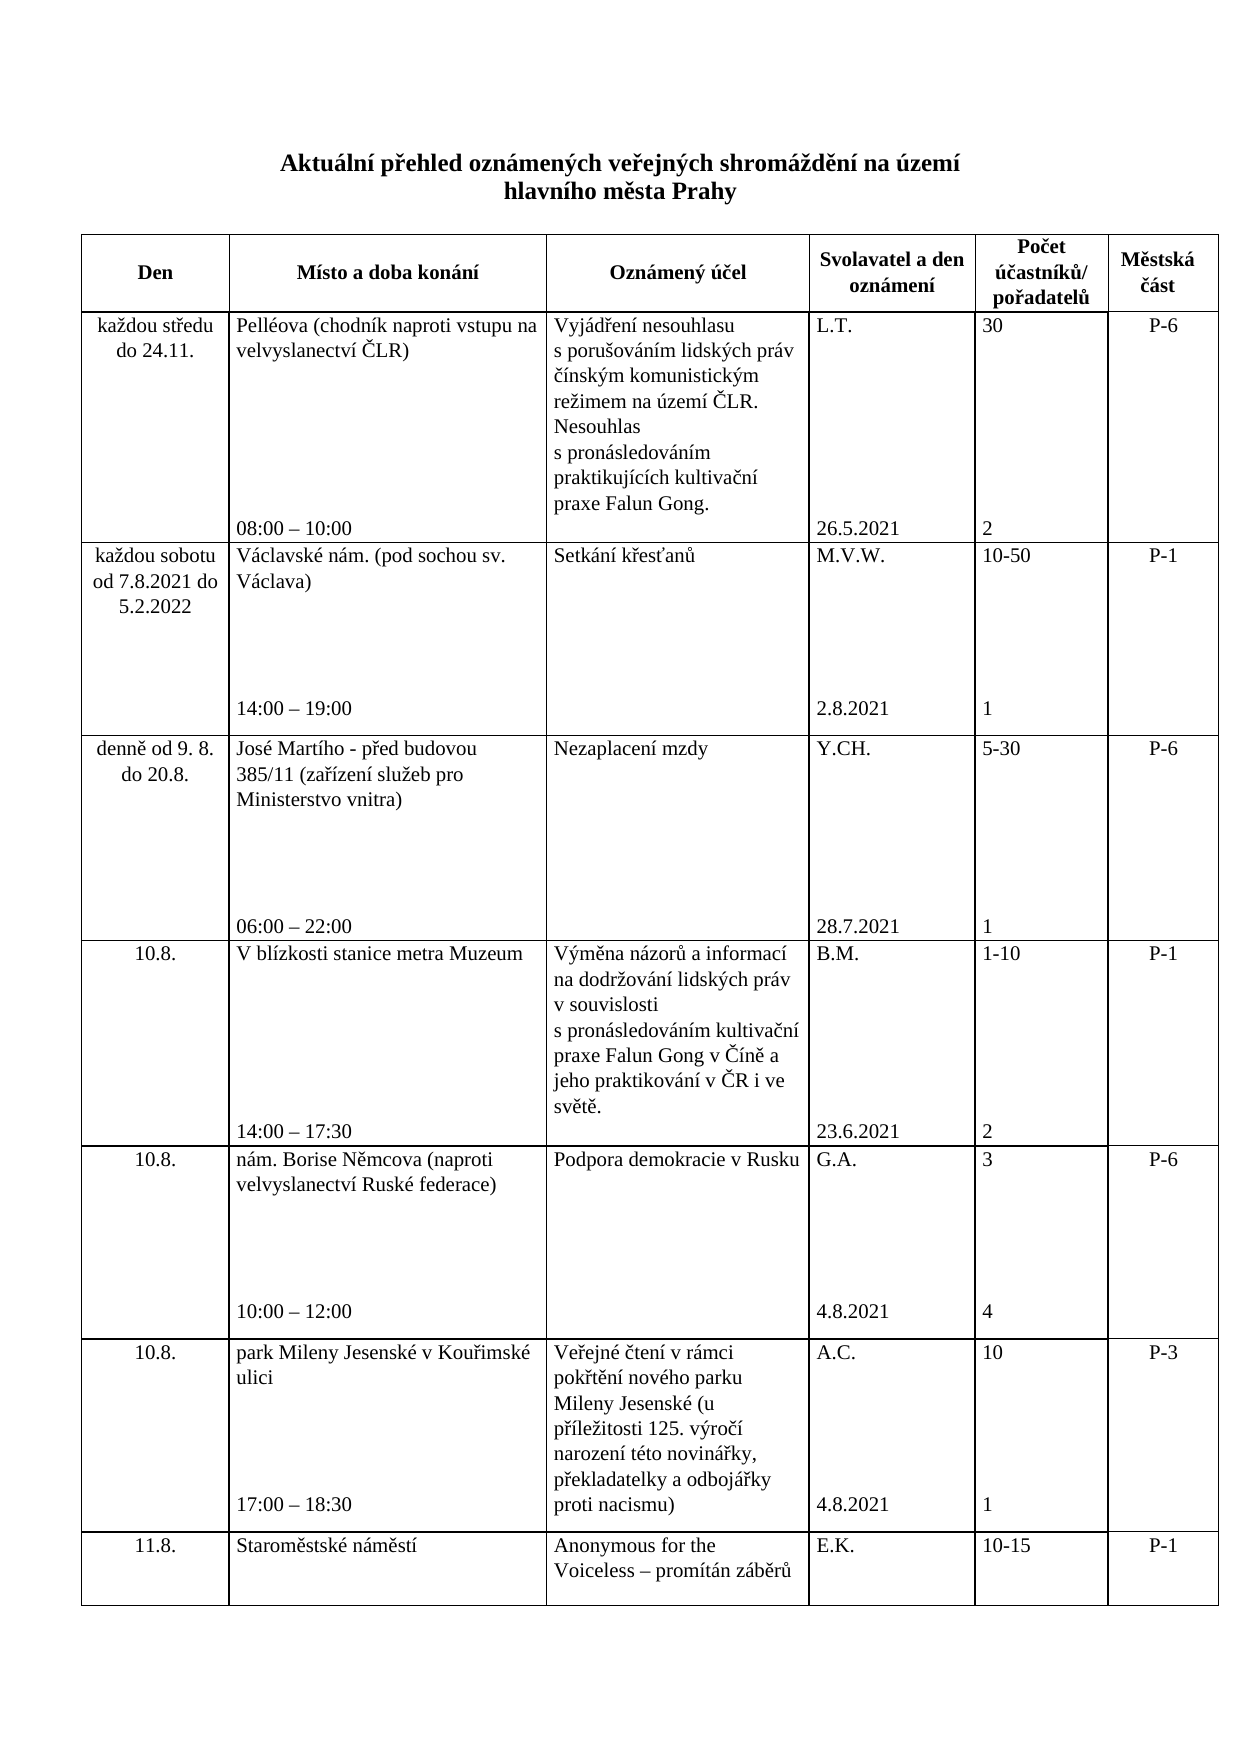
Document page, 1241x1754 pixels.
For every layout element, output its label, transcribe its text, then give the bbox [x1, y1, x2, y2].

table_cell denně od 9. 8. do 20.8. [82, 736, 228, 940]
table_cell 30 2 [976, 313, 1107, 542]
text Aktuální přehled oznámených veřejných shromáždění na území [148, 148, 1093, 176]
table_cell 3 4 [976, 1147, 1107, 1338]
table_cell 10.8. [82, 1147, 228, 1338]
table_cell Setkání křesťanů [547, 543, 808, 734]
table_cell Výměna názorů a informací na dodržování lidských práv v souvislosti s pronásledováním kultivační praxe Falun Gong v Číně a jeho praktikování v ČR i ve světě. [547, 941, 808, 1145]
table_cell Nezaplacení mzdy [547, 736, 808, 940]
table_cell A.C. 4.8.2021 [810, 1340, 974, 1531]
table_cell Podpora demokracie v Rusku [547, 1147, 808, 1338]
table_cell Y.CH. 28.7.2021 [810, 736, 974, 940]
table_cell Veřejné čtení v rámci pokřtění nového parku Mileny Jesenské (u příležitosti 125. výročí narození této novinářky, překladatelky a odbojářky proti nacismu) [547, 1340, 808, 1531]
table_header Oznámený účel [547, 235, 809, 311]
table_cell 10-15 2 [976, 1533, 1107, 1605]
table_cell Pelléova (chodník naproti vstupu na velvyslanectví ČLR) 08:00 – 10:00 [230, 313, 546, 542]
table_header Městská část [1109, 235, 1218, 311]
table_cell 10-50 1 [976, 543, 1107, 734]
table_cell Vyjádření nesouhlasu s porušováním lidských práv čínským komunistickým režimem na území ČLR. Nesouhlas s pronásledováním praktikujících kultivační praxe Falun Gong. [547, 313, 808, 542]
table_cell nám. Borise Němcova (naproti velvyslanectví Ruské federace) 10:00 – 12:00 [230, 1147, 546, 1338]
text hlavního města Prahy [148, 176, 1093, 205]
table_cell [547, 1533, 808, 1605]
table_cell G.A. 4.8.2021 [810, 1147, 974, 1338]
table_header Den [82, 235, 229, 311]
table_cell P-6 [1109, 1146, 1218, 1338]
table_cell každou středu do 24.11. [82, 313, 228, 542]
table_cell Staroměstské náměstí 16:00 – 18:00 [230, 1533, 546, 1605]
table_cell 11.8. [82, 1533, 228, 1605]
table_cell P-3 [1109, 1339, 1218, 1531]
table_cell José Martího - před budovou 385/11 (zařízení služeb pro Ministerstvo vnitra) 06:00 – 22:00 [230, 736, 546, 940]
table_cell 10.8. [82, 941, 228, 1145]
table_cell P-6 [1109, 312, 1218, 542]
table_cell V blízkosti stanice metra Muzeum 14:00 – 17:30 [230, 941, 546, 1145]
table_header Svolavatel a den oznámení [810, 235, 975, 311]
table_cell P-1 [1109, 941, 1218, 1145]
table_cell Václavské nám. (pod sochou sv. Václava) 14:00 – 19:00 [230, 543, 546, 734]
table_cell B.M. 23.6.2021 [810, 941, 974, 1145]
table_cell E.K. 14.6.2021 [810, 1533, 974, 1605]
table_cell P-1 [1109, 543, 1218, 734]
table_cell park Mileny Jesenské v Kouřimské ulici 17:00 – 18:30 [230, 1340, 546, 1531]
table_cell 5-30 1 [976, 736, 1107, 940]
table_header Místo a doba konání [230, 235, 546, 311]
table_cell L.T. 26.5.2021 [810, 313, 974, 542]
table_cell M.V.W. 2.8.2021 [810, 543, 974, 734]
table_cell P-6 [1109, 736, 1218, 940]
table_cell 10 1 [976, 1340, 1107, 1531]
table_cell každou sobotu od 7.8.2021 do 5.2.2022 [82, 543, 228, 734]
table_header Počet účastníků/ pořadatelů [976, 235, 1108, 311]
table_cell 1-10 2 [976, 941, 1107, 1145]
table_cell P-1 [1109, 1532, 1218, 1605]
table_cell 10.8. [82, 1340, 228, 1531]
